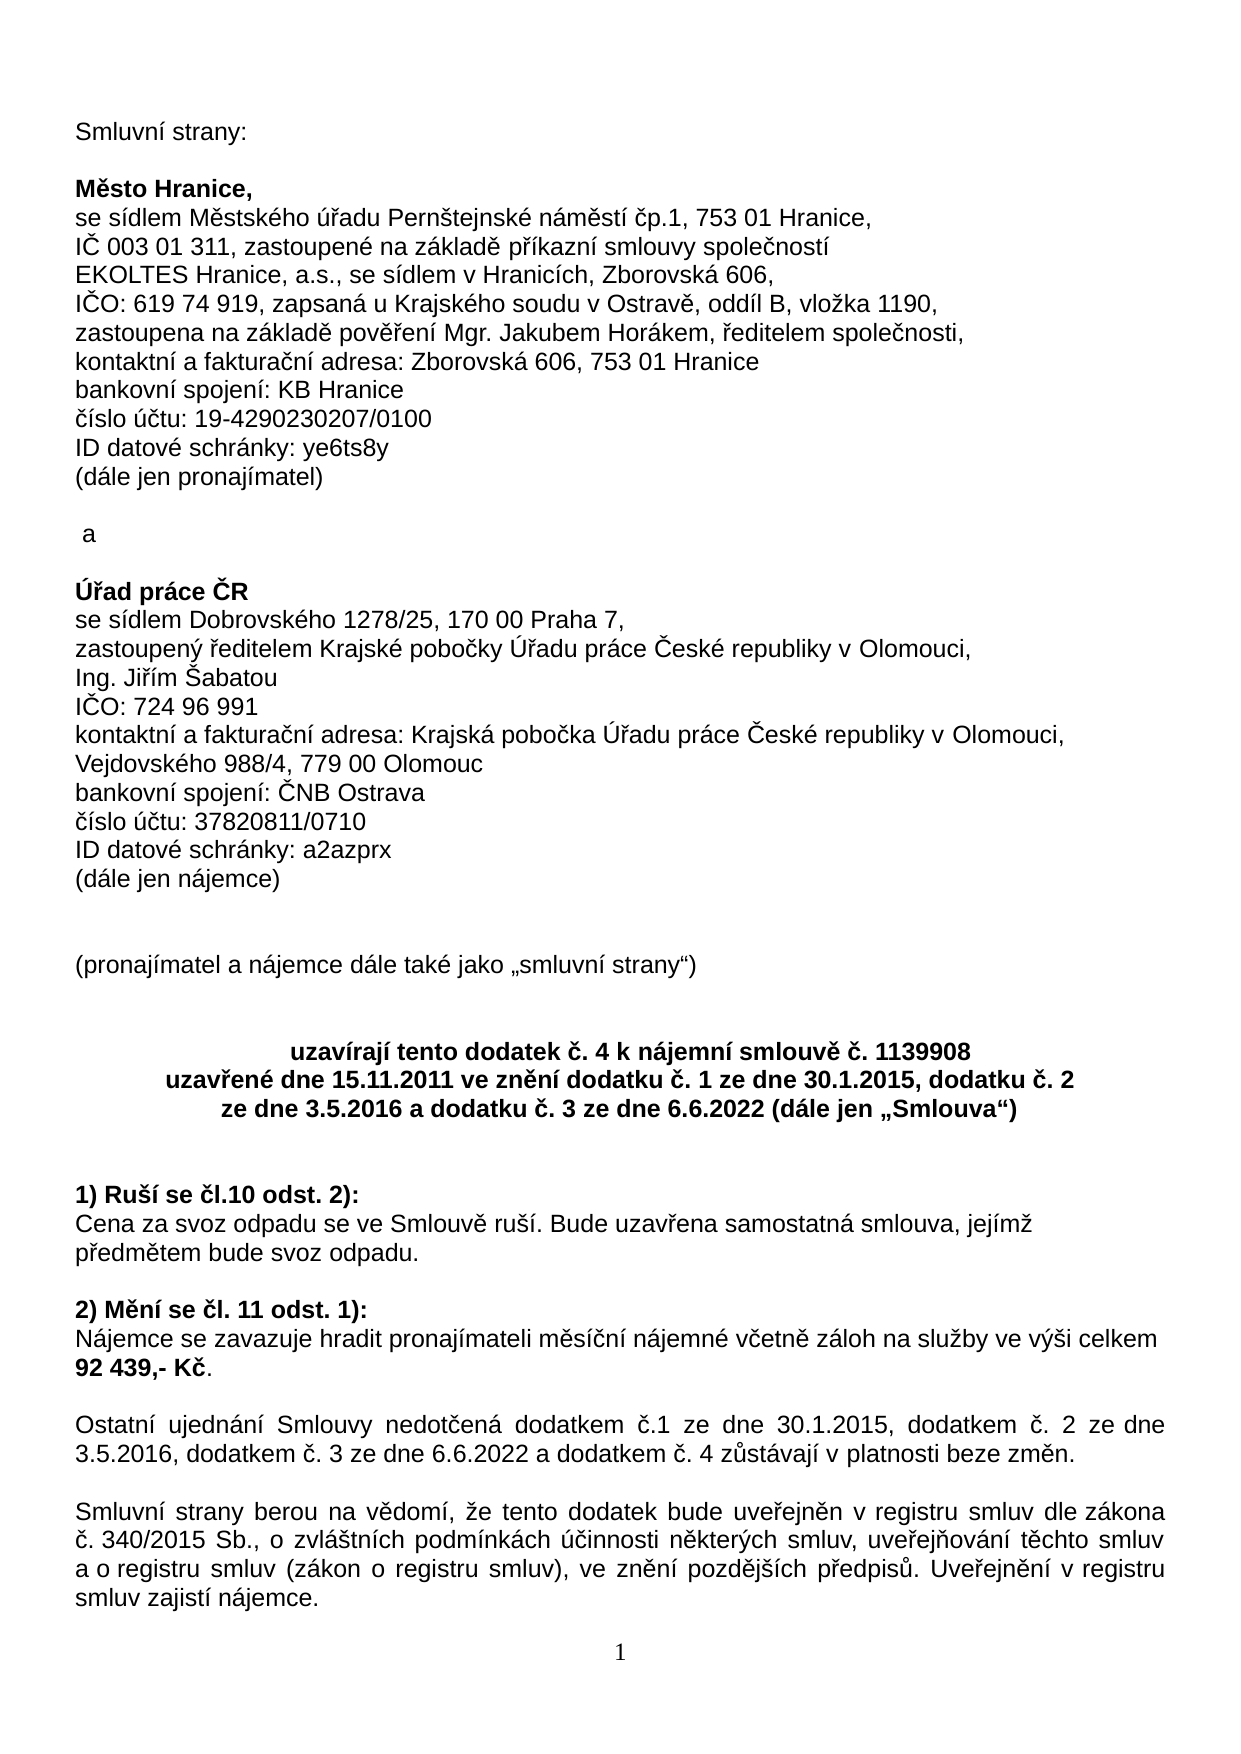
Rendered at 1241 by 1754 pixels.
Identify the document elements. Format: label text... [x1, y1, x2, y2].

text Úřad práce ČR [75, 577, 1165, 605]
text zastoupena na základě pověření Mgr. Jakubem Horákem, ředitelem společnosti, [75, 318, 1165, 347]
text IČO: 619 74 919, zapsaná u Krajského soudu v Ostravě, oddíl B, vložka 1190, [75, 289, 1165, 318]
text Nájemce se zavazuje hradit pronajímateli měsíční nájemné včetně záloh na služby ve výši celkem 92 439,- Kč. [75, 1324, 1165, 1382]
text Ing. Jiřím Šabatou [75, 663, 1165, 692]
text číslo účtu: 37820811/0710 [75, 807, 1165, 835]
text (dále jen nájemce) [75, 864, 1165, 893]
text ID datové schránky: ye6ts8y [75, 433, 1165, 462]
text EKOLTES Hranice, a.s., se sídlem v Hranicích, Zborovská 606, [75, 260, 1165, 289]
text kontaktní a fakturační adresa: Krajská pobočka Úřadu práce České republiky v Olomouci, Vejdovského 988/4, 779 00 Olomouc [75, 720, 1165, 778]
text se sídlem Dobrovského 1278/25, 170 00 Praha 7, [75, 605, 1165, 634]
text Smluvní strany: [75, 117, 1165, 145]
text se sídlem Městského úřadu Pernštejnské náměstí čp.1, 753 01 Hranice, [75, 203, 1165, 232]
text uzavírají tento dodatek č. 4 k nájemní smlouvě č. 1139908 [75, 1037, 1165, 1065]
text 1) Ruší se čl.10 odst. 2): [75, 1180, 1165, 1209]
text Ostatní ujednání Smlouvy nedotčená dodatkem č.1 ze dne 30.1.2015, dodatkem č. 2 ze dne 3.5.2016, dodatkem č. 3 ze dne 6.6.2022 a dodatkem č. 4 zůstávají v platnosti beze změn. [75, 1410, 1165, 1468]
text Smluvní strany berou na vědomí, že tento dodatek bude uveřejněn v registru smluv dle zákona č. 340/2015 Sb., o zvláštních podmínkách účinnosti některých smluv, uveřejňování těchto smluv a o registru smluv (zákon o registru smluv), ve znění pozdějších předpisů. Uveřejnění v registru smluv zajistí nájemce. [75, 1497, 1165, 1612]
text a [75, 519, 1165, 548]
text (dále jen pronajímatel) [75, 462, 1165, 490]
text 2) Mění se čl. 11 odst. 1): [75, 1295, 1165, 1324]
text kontaktní a fakturační adresa: Zborovská 606, 753 01 Hranice [75, 347, 1165, 375]
text zastoupený ředitelem Krajské pobočky Úřadu práce České republiky v Olomouci, [75, 634, 1165, 663]
text Město Hranice, [75, 174, 1165, 203]
text bankovní spojení: KB Hranice [75, 375, 1165, 404]
text IČ 003 01 311, zastoupené na základě příkazní smlouvy společností [75, 232, 1165, 260]
text bankovní spojení: ČNB Ostrava [75, 778, 1165, 807]
text ze dne 3.5.2016 a dodatku č. 3 ze dne 6.6.2022 (dále jen „Smlouva“) [75, 1094, 1165, 1123]
text IČO: 724 96 991 [75, 692, 1165, 720]
text číslo účtu: 19-4290230207/0100 [75, 404, 1165, 433]
text uzavřené dne 15.11.2011 ve znění dodatku č. 1 ze dne 30.1.2015, dodatku č. 2 [75, 1065, 1165, 1094]
text (pronajímatel a nájemce dále také jako „smluvní strany“) [75, 950, 1165, 979]
text Cena za svoz odpadu se ve Smlouvě ruší. Bude uzavřena samostatná smlouva, jejímž předmětem bude svoz odpadu. [75, 1209, 1165, 1267]
text ID datové schránky: a2azprx [75, 835, 1165, 864]
